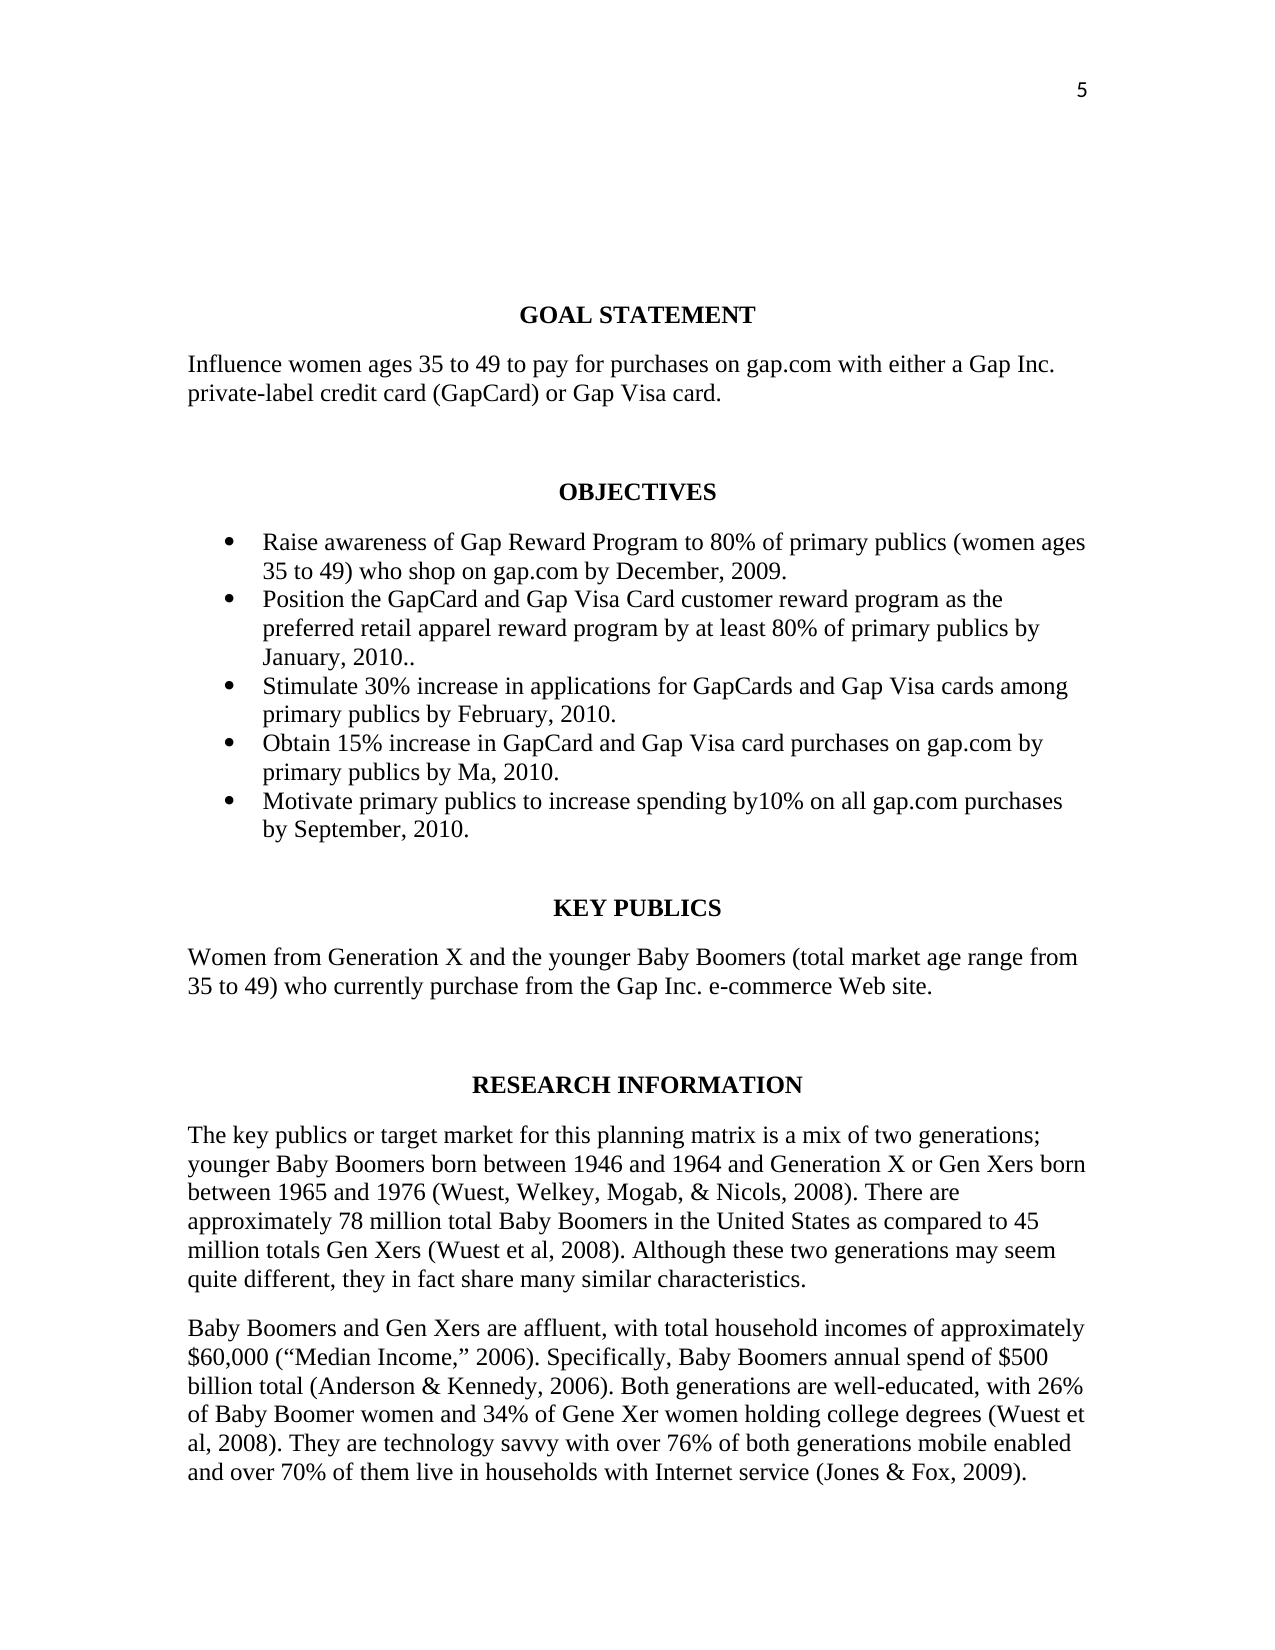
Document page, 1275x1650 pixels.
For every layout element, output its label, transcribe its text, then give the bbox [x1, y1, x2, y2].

text KEY PUBLICS [187, 893, 1087, 922]
text GOAL STATEMENT [187, 300, 1087, 329]
text OBJECTIVES [187, 477, 1087, 506]
list Position the GapCard and Gap Visa Card customer reward program as the preferred retail apparel reward program by at least 80% of primary publics by January, 2010.. [225, 584, 1087, 671]
text Women from Generation X and the younger Baby Boomers (total market age range from 35 to 49) who currently purchase from the Gap Inc. e-commerce Web site. [187, 942, 1087, 1000]
text The key publics or target market for this planning matrix is a mix of two generations; younger Baby Boomers born between 1946 and 1964 and Generation X or Gen Xers born between 1965 and 1976 (Wuest, Welkey, Mogab, & Nicols, 2008). There are approximately 78 million total Baby Boomers in the United States as compared to 45 million totals Gen Xers (Wuest et al, 2008). Although these two generations may seem quite different, they in fact share many similar characteristics. [187, 1120, 1087, 1292]
text RESEARCH INFORMATION [187, 1070, 1087, 1099]
list Motivate primary publics to increase spending by10% on all gap.com purchases by September, 2010. [225, 786, 1087, 843]
list Raise awareness of Gap Reward Program to 80% of primary publics (women ages 35 to 49) who shop on gap.com by December, 2009. [225, 527, 1087, 584]
text Influence women ages 35 to 49 to pay for purchases on gap.com with either a Gap Inc. private-label credit card (GapCard) or Gap Visa card. [187, 349, 1087, 407]
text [187, 1313, 1087, 1486]
list Obtain 15% increase in GapCard and Gap Visa card purchases on gap.com by primary publics by Ma, 2010. [225, 728, 1087, 786]
list Stimulate 30% increase in applications for GapCards and Gap Visa cards among primary publics by February, 2010. [225, 671, 1087, 728]
